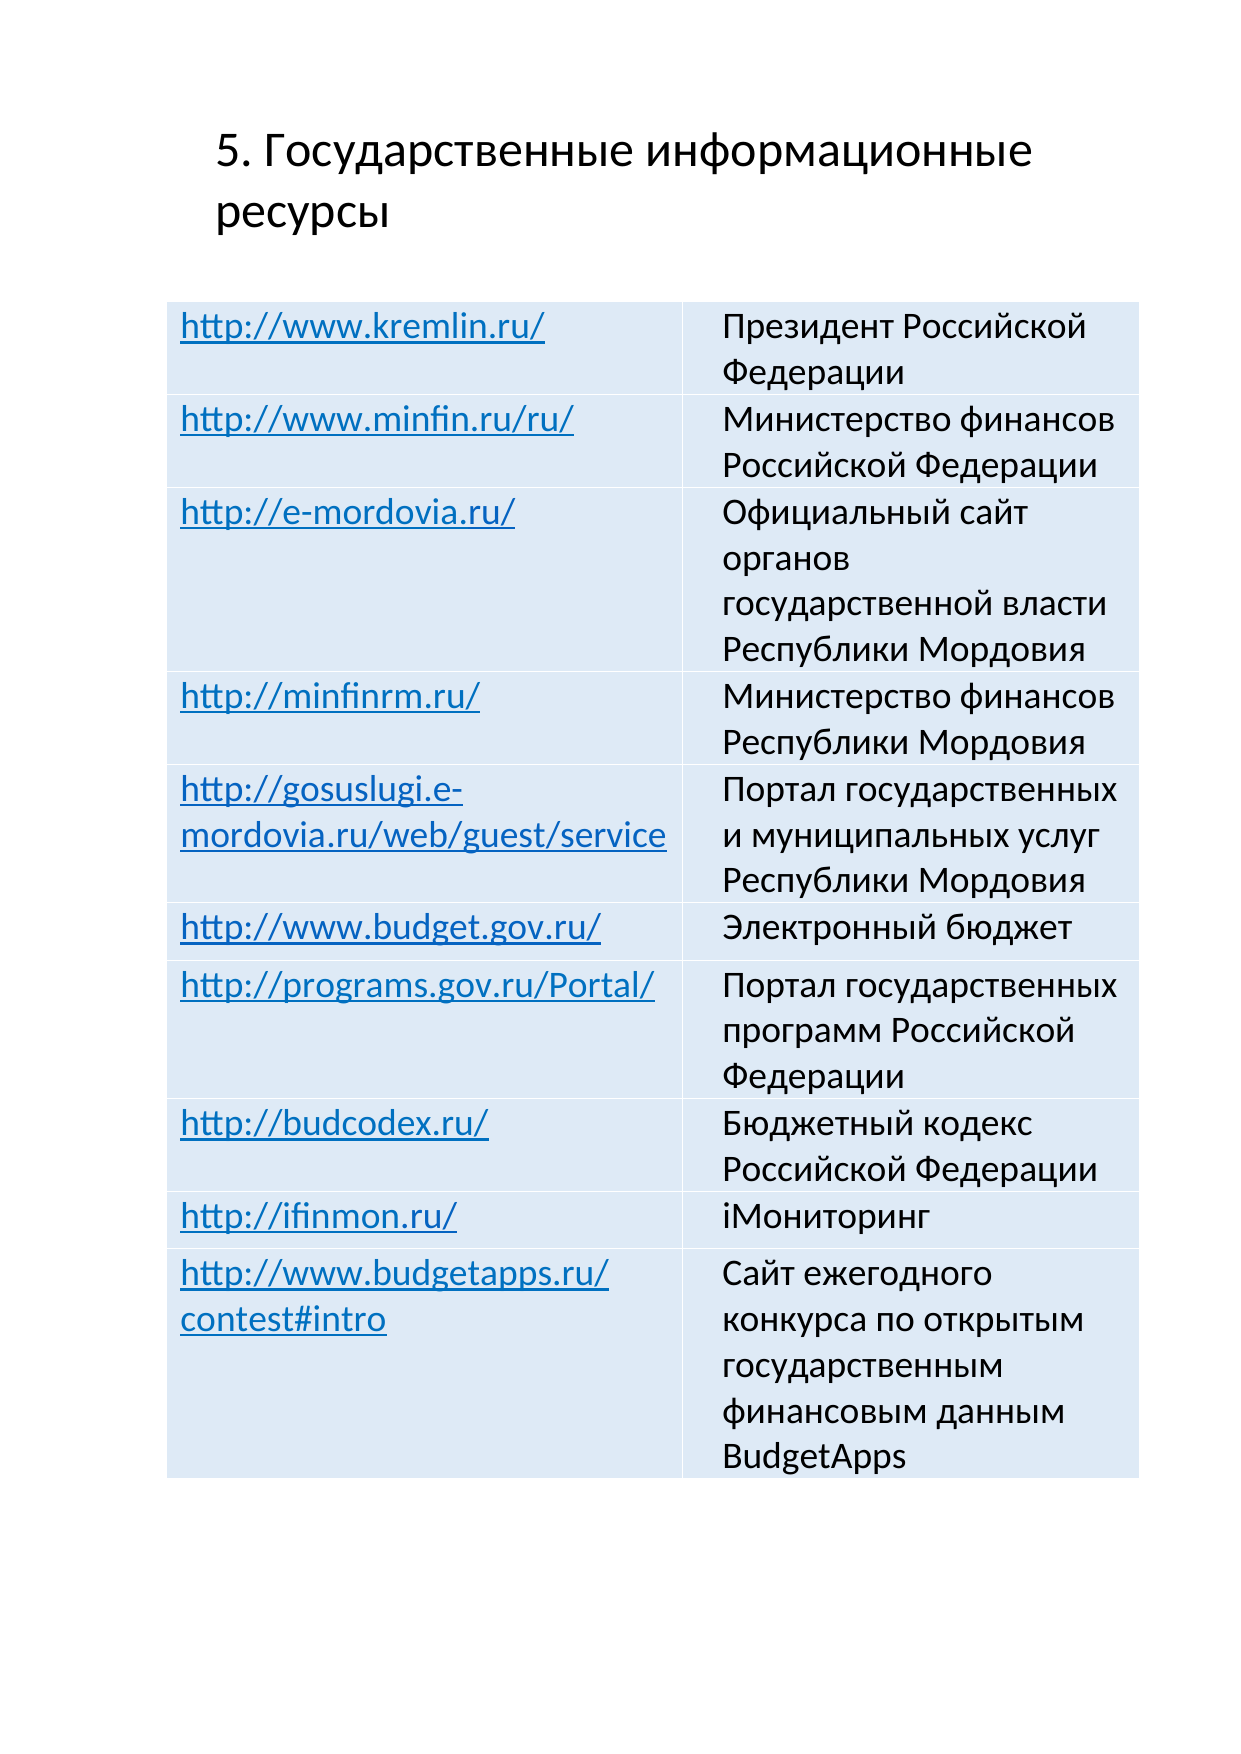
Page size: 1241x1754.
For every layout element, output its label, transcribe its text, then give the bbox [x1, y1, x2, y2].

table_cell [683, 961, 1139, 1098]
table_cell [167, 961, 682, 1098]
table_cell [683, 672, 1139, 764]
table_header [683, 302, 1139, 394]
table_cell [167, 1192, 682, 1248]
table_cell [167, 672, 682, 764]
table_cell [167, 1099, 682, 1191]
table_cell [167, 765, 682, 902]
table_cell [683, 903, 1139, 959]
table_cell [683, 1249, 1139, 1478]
text 5. Государственные информационные ресурсы [215, 118, 1181, 240]
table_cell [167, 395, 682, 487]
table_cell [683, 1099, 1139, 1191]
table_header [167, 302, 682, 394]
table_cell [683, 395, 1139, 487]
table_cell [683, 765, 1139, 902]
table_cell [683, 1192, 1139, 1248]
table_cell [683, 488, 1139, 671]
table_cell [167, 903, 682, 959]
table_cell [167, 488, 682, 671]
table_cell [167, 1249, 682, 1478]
